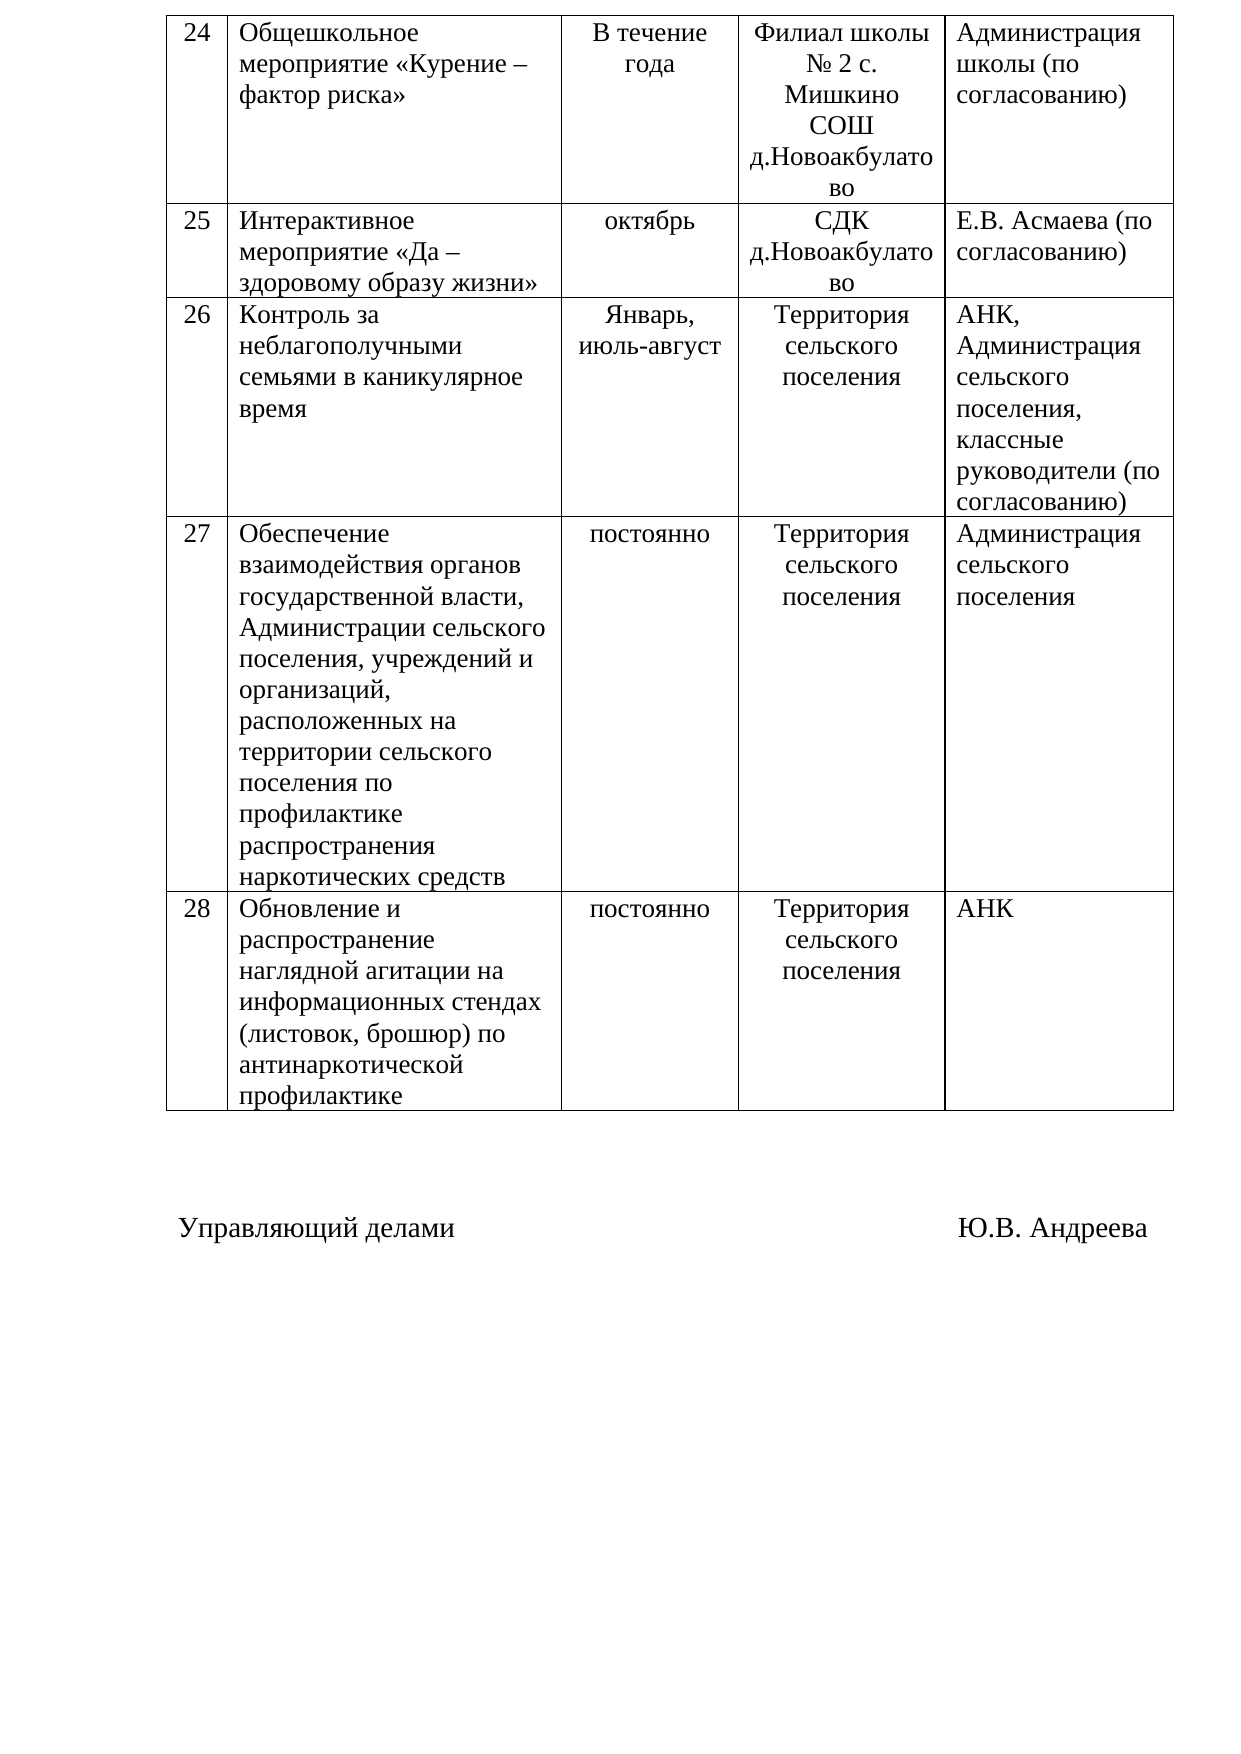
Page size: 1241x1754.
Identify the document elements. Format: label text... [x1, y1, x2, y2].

table_cell Администрация сельского поселения [946, 517, 1173, 891]
table_cell 28 [167, 892, 227, 1110]
table_cell СДК д.Новоакбулатово [739, 204, 944, 297]
table_cell Контроль за неблагополучными семьями в каникулярное время [228, 298, 561, 516]
table_cell 27 [167, 517, 227, 891]
table_cell Территория сельского поселения [739, 892, 944, 1110]
table_cell постоянно [562, 517, 738, 891]
table_cell Территория сельского поселения [739, 298, 944, 516]
table_cell Обеспечение взаимодействия органов государственной власти, Администрации сельского поселения, учреждений и организаций, расположенных на территории сельского поселения по профилактике распространения наркотических средств [228, 517, 561, 891]
table_cell Обновление и распространение наглядной агитации на информационных стендах (листовок, брошюр) по антинаркотической профилактике [228, 892, 561, 1110]
table_cell 25 [167, 204, 227, 297]
table_cell 26 [167, 298, 227, 516]
table_cell АНК, Администрация сельского поселения, классные руководители (по согласованию) [946, 298, 1173, 516]
table_cell октябрь [562, 204, 738, 297]
table_cell АНК [946, 892, 1173, 1110]
table_cell Территория сельского поселения [739, 517, 944, 891]
table_cell Общешкольное мероприятие «Курение – фактор риска» [228, 16, 561, 203]
text Управляющий делами Ю.В. Андреева [177, 1210, 1152, 1244]
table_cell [739, 16, 944, 203]
table_cell 24 [167, 16, 227, 203]
table_cell постоянно [562, 892, 738, 1110]
table_cell В течение года [562, 16, 738, 203]
table_cell Е.В. Асмаева (по согласованию) [946, 204, 1173, 297]
table_cell Интерактивное мероприятие «Да – здоровому образу жизни» [228, 204, 561, 297]
table_cell Январь, июль-август [562, 298, 738, 516]
table_cell Администрация школы (по согласованию) [946, 16, 1173, 203]
